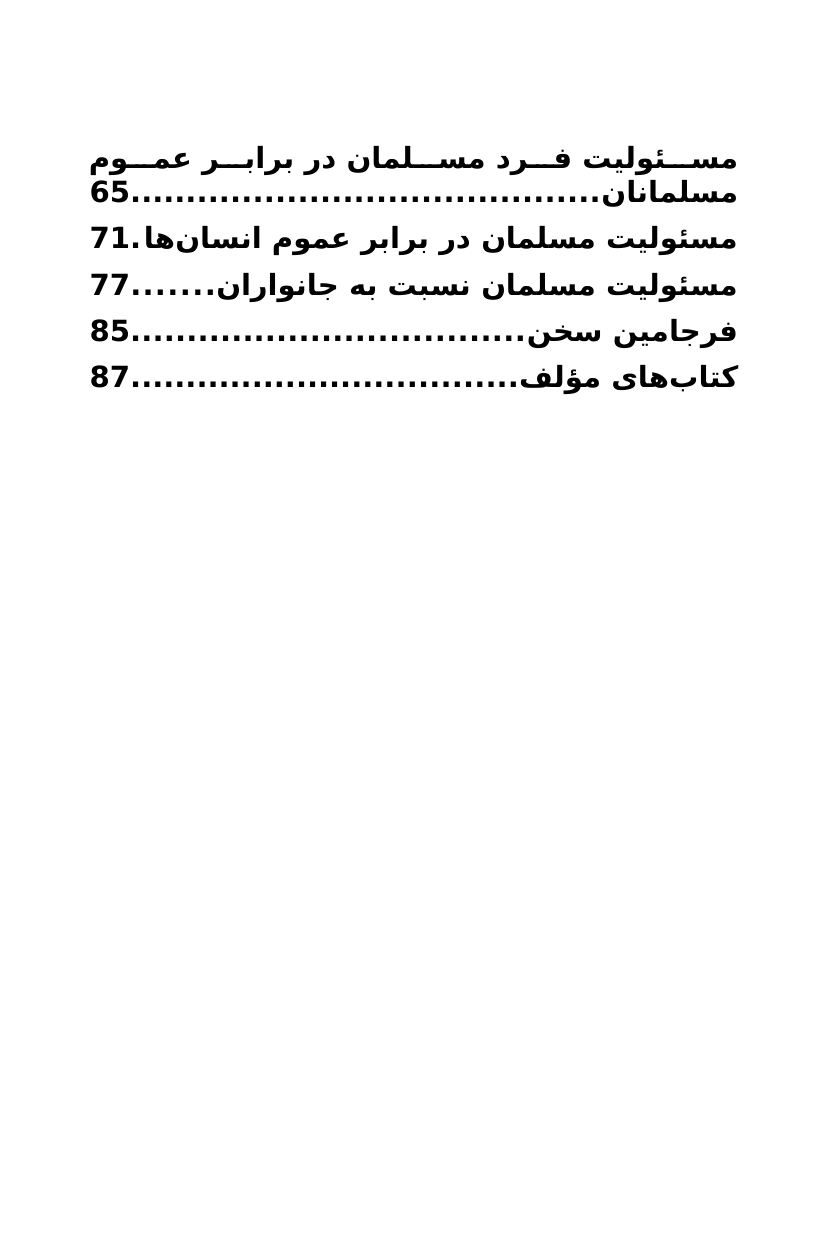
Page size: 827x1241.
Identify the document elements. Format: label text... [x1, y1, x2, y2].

text مسئولیت فرد مسلمان در برابر عموم مسلمانان 65 [89, 141, 738, 209]
text مسئولیت مسلمان در برابر عموم انسان‌ها 71 [89, 221, 738, 255]
text فرجامین سخن 85 [89, 314, 738, 348]
text مسئولیت مسلمان نسبت به جانواران 77 [89, 268, 738, 302]
text کتاب‌های مؤلف 87 [89, 361, 738, 395]
